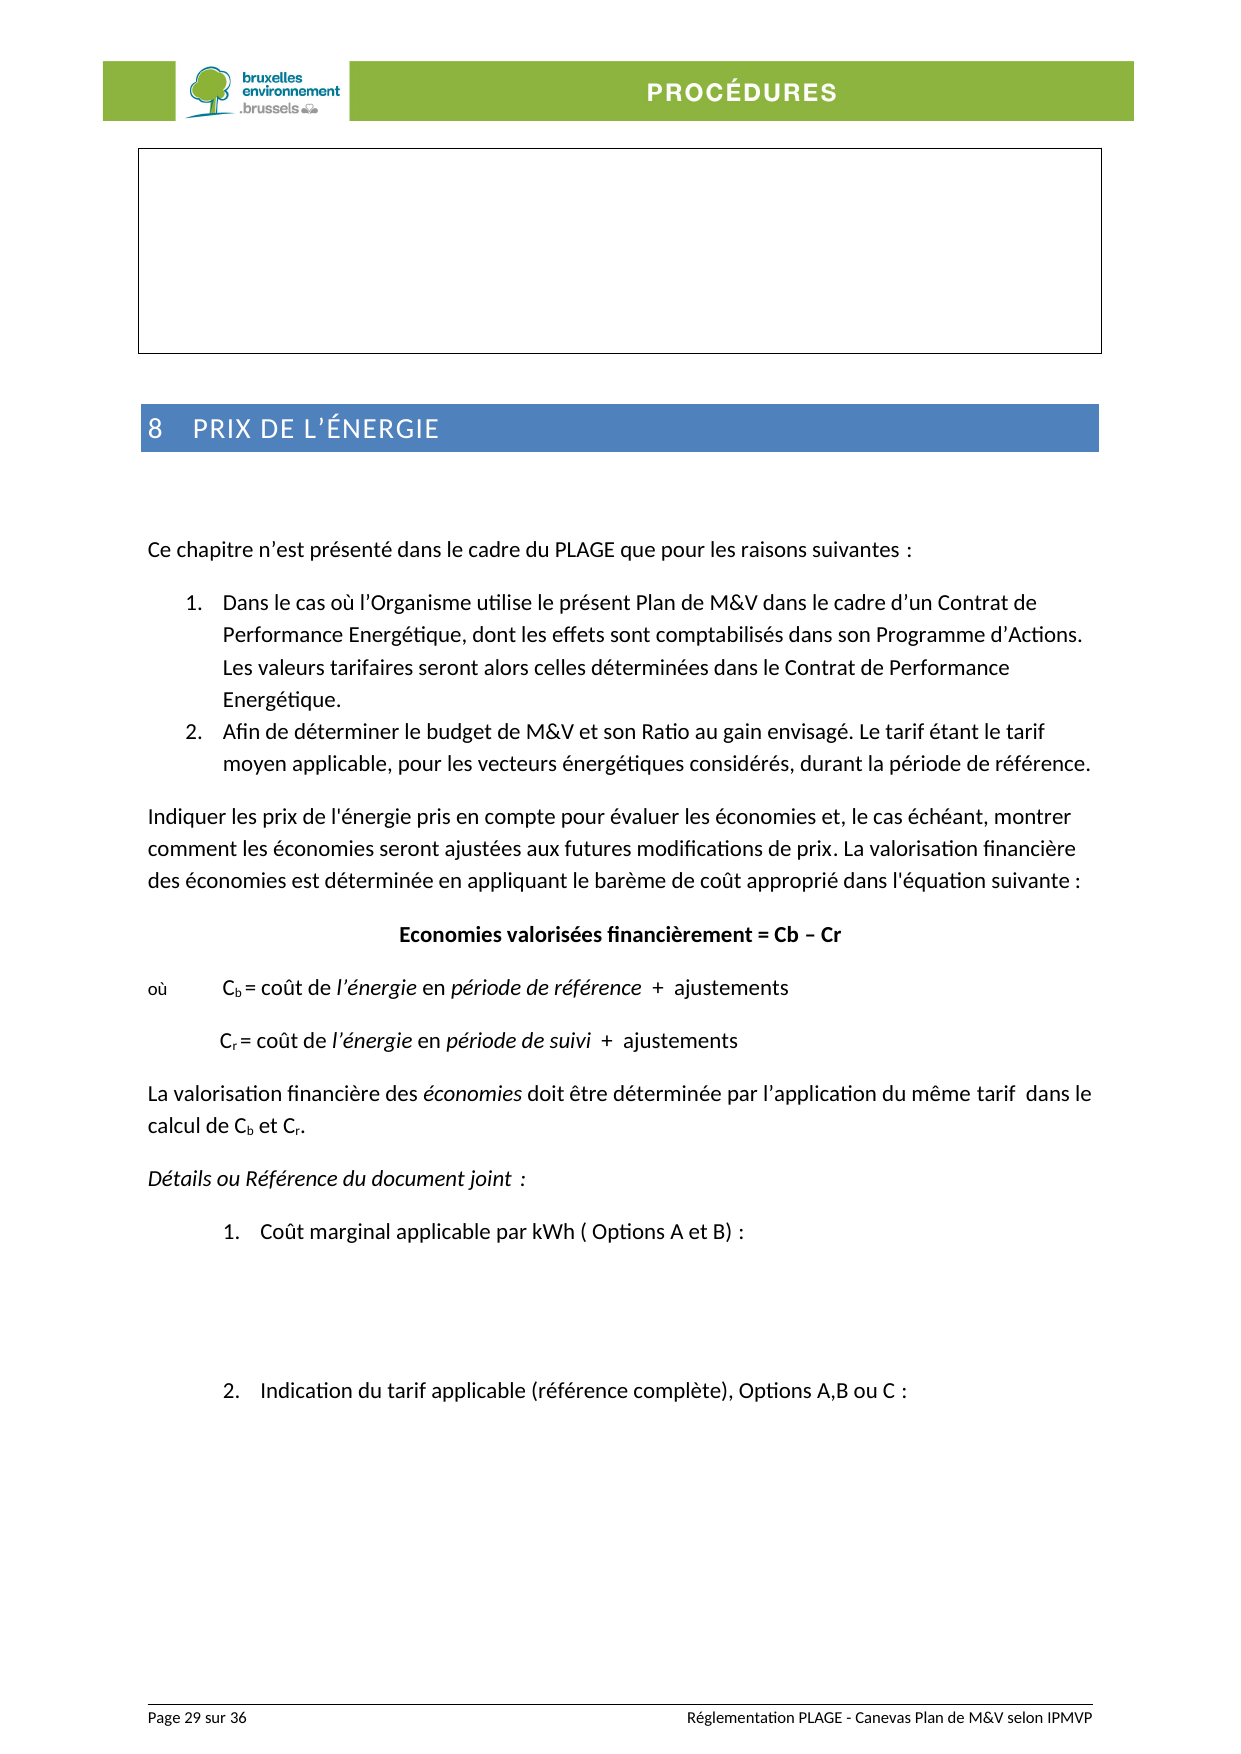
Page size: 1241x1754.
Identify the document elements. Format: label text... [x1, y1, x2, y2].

text où Cb = coût de l’énergie en période de référence + ajustements [148, 973, 1093, 1001]
text Economies valorisées financièrement = Cb – Cr [148, 920, 1093, 948]
list Coût marginal applicable par kWh ( Options A et B) : [223, 1217, 1093, 1245]
picture [102, 61, 1133, 121]
text La valorisation financière des économies doit être déterminée par l’application du même tarif dans le calcul de Cb et Cr. [148, 1079, 1093, 1139]
text Indiquer les prix de l'énergie pris en compte pour évaluer les économies et, le cas échéant, montrer comment les économies seront ajustées aux futures modifications de prix. La valorisation financière des économies est déterminée en appliquant le barème de coût approprié dans l'équation suivante : [148, 802, 1093, 895]
list Indication du tarif applicable (référence complète), Options A,B ou C : [223, 1376, 1093, 1404]
list Afin de déterminer le budget de M&V et son Ratio au gain envisagé. Le tarif étant le tarif moyen applicable, pour les vecteurs énergétiques considérés, durant la période de référence. [185, 717, 1093, 777]
text Cr = coût de l’énergie en période de suivi + ajustements [148, 1026, 1093, 1054]
list Dans le cas où l’Organisme utilise le présent Plan de M&V dans le cadre d’un Contrat de Performance Energétique, dont les effets sont comptabilisés dans son Programme d’Actions. Les valeurs tarifaires seront alors celles déterminées dans le Contrat de Performance Energétique. [185, 588, 1093, 713]
text Détails ou Référence du document joint : [148, 1164, 1093, 1192]
subtitle Prix de l’énergie [148, 410, 1093, 446]
text Ce chapitre n’est présenté dans le cadre du PLAGE que pour les raisons suivantes : [148, 535, 1093, 563]
